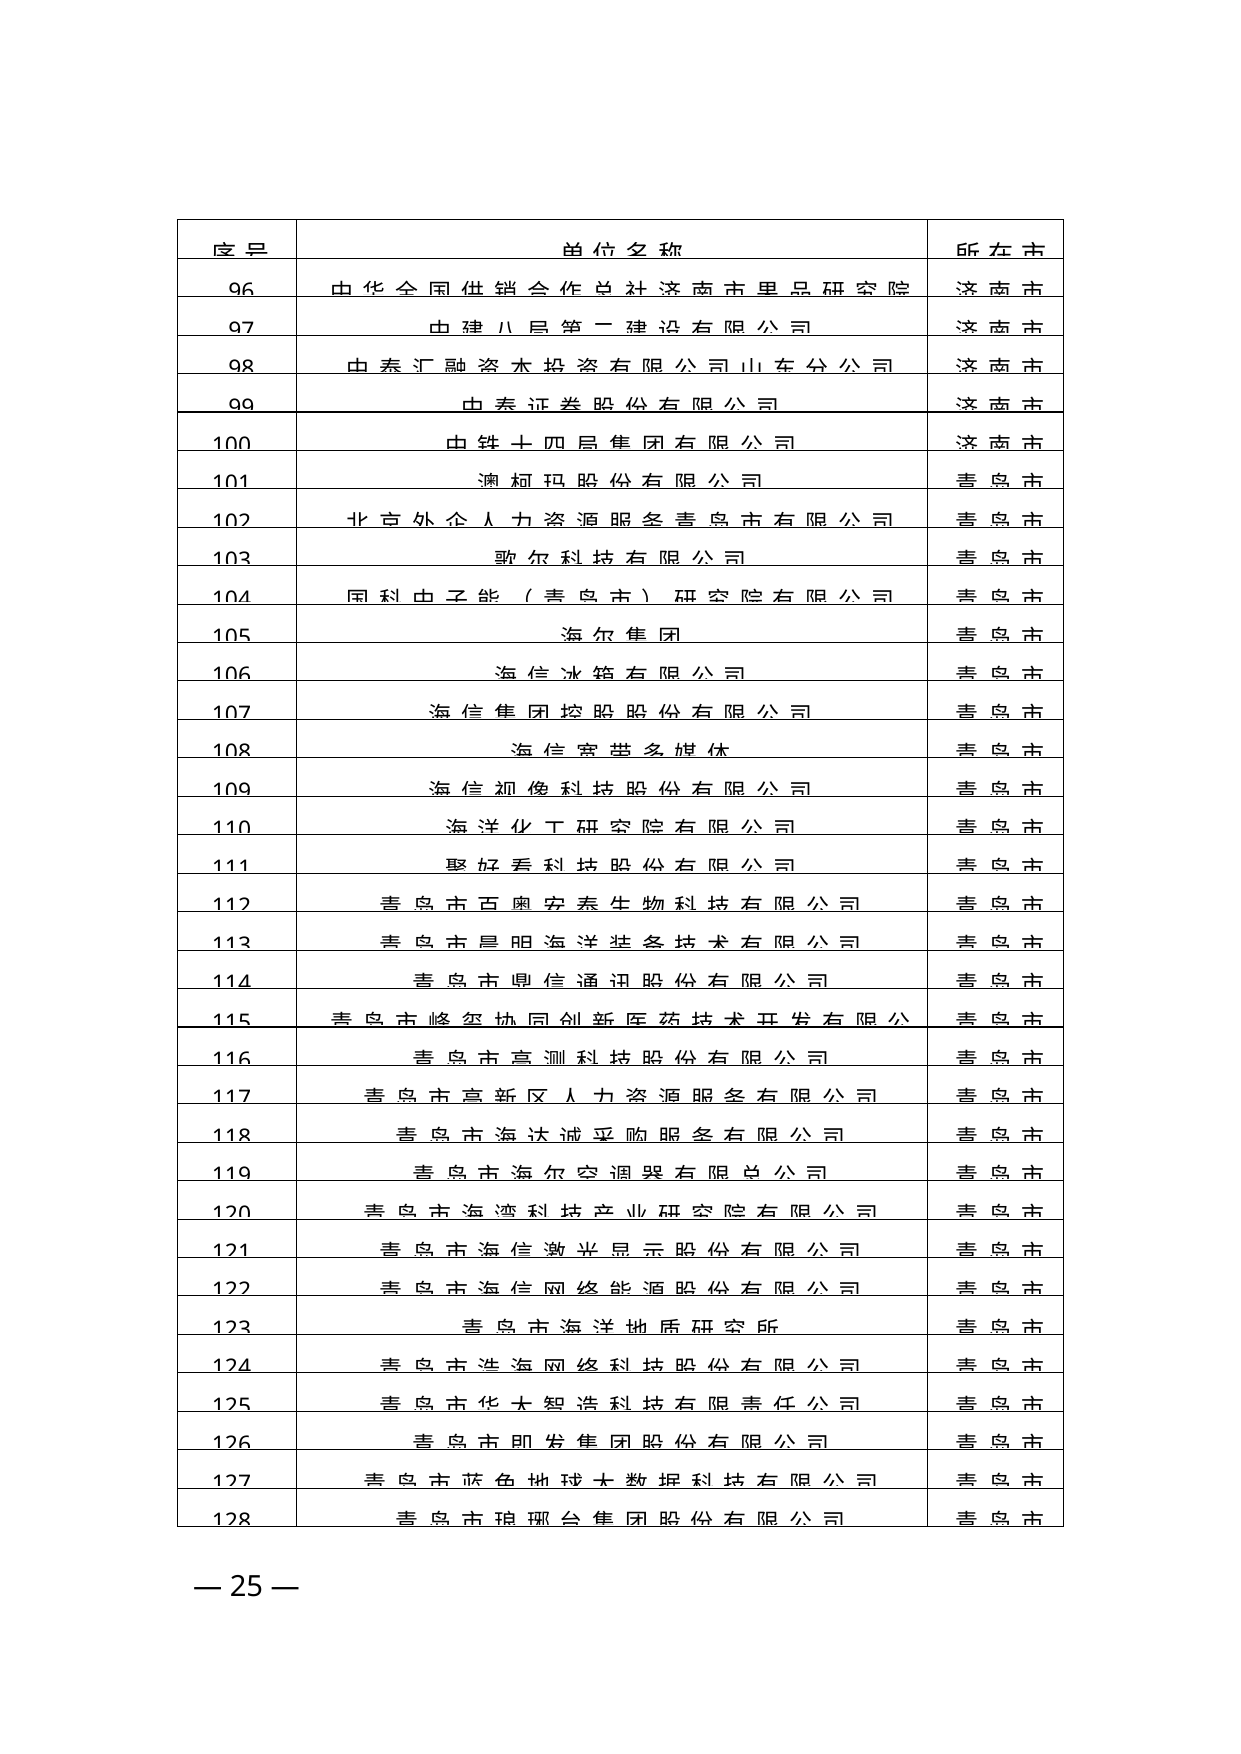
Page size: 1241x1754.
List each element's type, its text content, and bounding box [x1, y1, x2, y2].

table_cell 102 [178, 489, 296, 527]
table_header 序号 [178, 220, 296, 258]
table_cell 青岛市海信激光显示股份有限公司 [297, 1220, 927, 1257]
table_cell 歌尔科技有限公司 [297, 528, 927, 565]
table_cell 青岛市高测科技股份有限公司 [297, 1028, 927, 1065]
table_cell 97 [178, 297, 296, 334]
table_cell 青岛市 [928, 1335, 1063, 1372]
table_cell 98 [178, 336, 296, 373]
table_cell 青岛市华大智造科技有限责任公司 [297, 1373, 927, 1411]
table_cell 青岛市海信网络能源股份有限公司 [297, 1258, 927, 1295]
table_cell 青岛市 [928, 1066, 1063, 1103]
table_cell 青岛市浩海网络科技股份有限公司 [297, 1335, 927, 1372]
table_cell 青岛市 [928, 1412, 1063, 1449]
table_cell 119 [178, 1143, 296, 1180]
table_cell 126 [178, 1412, 296, 1449]
table_cell 青岛市琅琊台集团股份有限公司 [297, 1489, 927, 1526]
table_cell 青岛市 [928, 643, 1063, 680]
table_cell 青岛市 [928, 835, 1063, 873]
table_cell 100 [178, 413, 296, 450]
table_cell 115 [178, 989, 296, 1026]
table_cell 99 [178, 374, 296, 411]
table_cell 青岛市 [928, 1181, 1063, 1218]
table_cell 125 [178, 1373, 296, 1411]
table_cell 101 [178, 451, 296, 488]
table_cell 青岛市 [928, 951, 1063, 988]
table_cell 青岛市百奥安泰生物科技有限公司 [297, 874, 927, 911]
table_cell 青岛市 [928, 1258, 1063, 1295]
table_cell 128 [178, 1489, 296, 1526]
table_cell 青岛市 [928, 1104, 1063, 1142]
table_cell 青岛市 [928, 1373, 1063, 1411]
table_header 单位名称 [297, 220, 927, 258]
table_cell 青岛市 [928, 1450, 1063, 1488]
table_cell 青岛市 [928, 1143, 1063, 1180]
table_cell 112 [178, 874, 296, 911]
table_cell 青岛市海尔空调器有限总公司 [297, 1143, 927, 1180]
table_cell 117 [178, 1066, 296, 1103]
table_cell 114 [178, 951, 296, 988]
table_cell 聚好看科技股份有限公司 [297, 835, 927, 873]
table_cell 青岛市 [928, 797, 1063, 834]
table_cell 123 [178, 1296, 296, 1334]
table_cell 中泰证券股份有限公司 [297, 374, 927, 411]
table_cell 青岛市 [928, 758, 1063, 796]
table_cell 澳柯玛股份有限公司 [297, 451, 927, 488]
table_cell 96 [178, 259, 296, 296]
table_cell 青岛市 [928, 720, 1063, 757]
table_cell 青岛市鼎信通讯股份有限公司 [297, 951, 927, 988]
table_header 所在市 [928, 220, 1063, 258]
table_cell 青岛市 [928, 1220, 1063, 1257]
table_cell 105 [178, 605, 296, 642]
table_cell 济南市 [928, 336, 1063, 373]
table_cell 青岛市峰玺协同创新医药技术开发有限公司 [297, 989, 927, 1026]
table_cell 中泰汇融资本投资有限公司山东分公司 [297, 336, 927, 373]
table_cell 青岛市海洋地质研究所 [297, 1296, 927, 1334]
table_cell 青岛市 [928, 912, 1063, 949]
table_cell 海信冰箱有限公司 [297, 643, 927, 680]
table_cell 111 [178, 835, 296, 873]
table_cell 海洋化工研究院有限公司 [297, 797, 927, 834]
table_cell 青岛市 [928, 528, 1063, 565]
table_cell 中建八局第二建设有限公司 [297, 297, 927, 334]
table_cell 青岛市 [928, 605, 1063, 642]
table_cell 济南市 [928, 259, 1063, 296]
table_cell 海信集团控股股份有限公司 [297, 681, 927, 719]
table_cell 青岛市海达诚采购服务有限公司 [297, 1104, 927, 1142]
table_cell 青岛市高新区人力资源服务有限公司 [297, 1066, 927, 1103]
table_cell 青岛市蓝色地球大数据科技有限公司 [297, 1450, 927, 1488]
table_cell 海信宽带多媒体 [297, 720, 927, 757]
table_cell 110 [178, 797, 296, 834]
table_cell 青岛市 [928, 1489, 1063, 1526]
table_cell 北京外企人力资源服务青岛市有限公司 [297, 489, 927, 527]
table_cell 济南市 [928, 297, 1063, 334]
table_cell 青岛市 [928, 451, 1063, 488]
table_cell 109 [178, 758, 296, 796]
table_cell 青岛市晨明海洋装备技术有限公司 [297, 912, 927, 949]
table_cell 103 [178, 528, 296, 565]
table_cell 青岛市海湾科技产业研究院有限公司 [297, 1181, 927, 1218]
table_cell 124 [178, 1335, 296, 1372]
table_cell 济南市 [928, 374, 1063, 411]
table_cell 青岛市 [928, 989, 1063, 1026]
table_cell 108 [178, 720, 296, 757]
table_cell 120 [178, 1181, 296, 1218]
table_cell 青岛市 [928, 489, 1063, 527]
table_cell 中铁十四局集团有限公司 [297, 413, 927, 450]
table_cell 青岛市 [928, 681, 1063, 719]
table_cell 107 [178, 681, 296, 719]
table_cell 青岛市 [928, 874, 1063, 911]
table_cell 122 [178, 1258, 296, 1295]
table_cell 青岛市即发集团股份有限公司 [297, 1412, 927, 1449]
table_cell 118 [178, 1104, 296, 1142]
table_cell 106 [178, 643, 296, 680]
table_cell 青岛市 [928, 1296, 1063, 1334]
table_cell 121 [178, 1220, 296, 1257]
table_cell 127 [178, 1450, 296, 1488]
table_cell 116 [178, 1028, 296, 1065]
table_cell 国科中子能（青岛市）研究院有限公司 [297, 566, 927, 603]
table_cell 中华全国供销合作总社济南市果品研究院 [297, 259, 927, 296]
table_cell 青岛市 [928, 1028, 1063, 1065]
table_cell 113 [178, 912, 296, 949]
table_cell 104 [178, 566, 296, 603]
table_cell 海信视像科技股份有限公司 [297, 758, 927, 796]
table_cell 青岛市 [928, 566, 1063, 603]
table_cell 海尔集团 [297, 605, 927, 642]
table_cell 济南市 [928, 413, 1063, 450]
